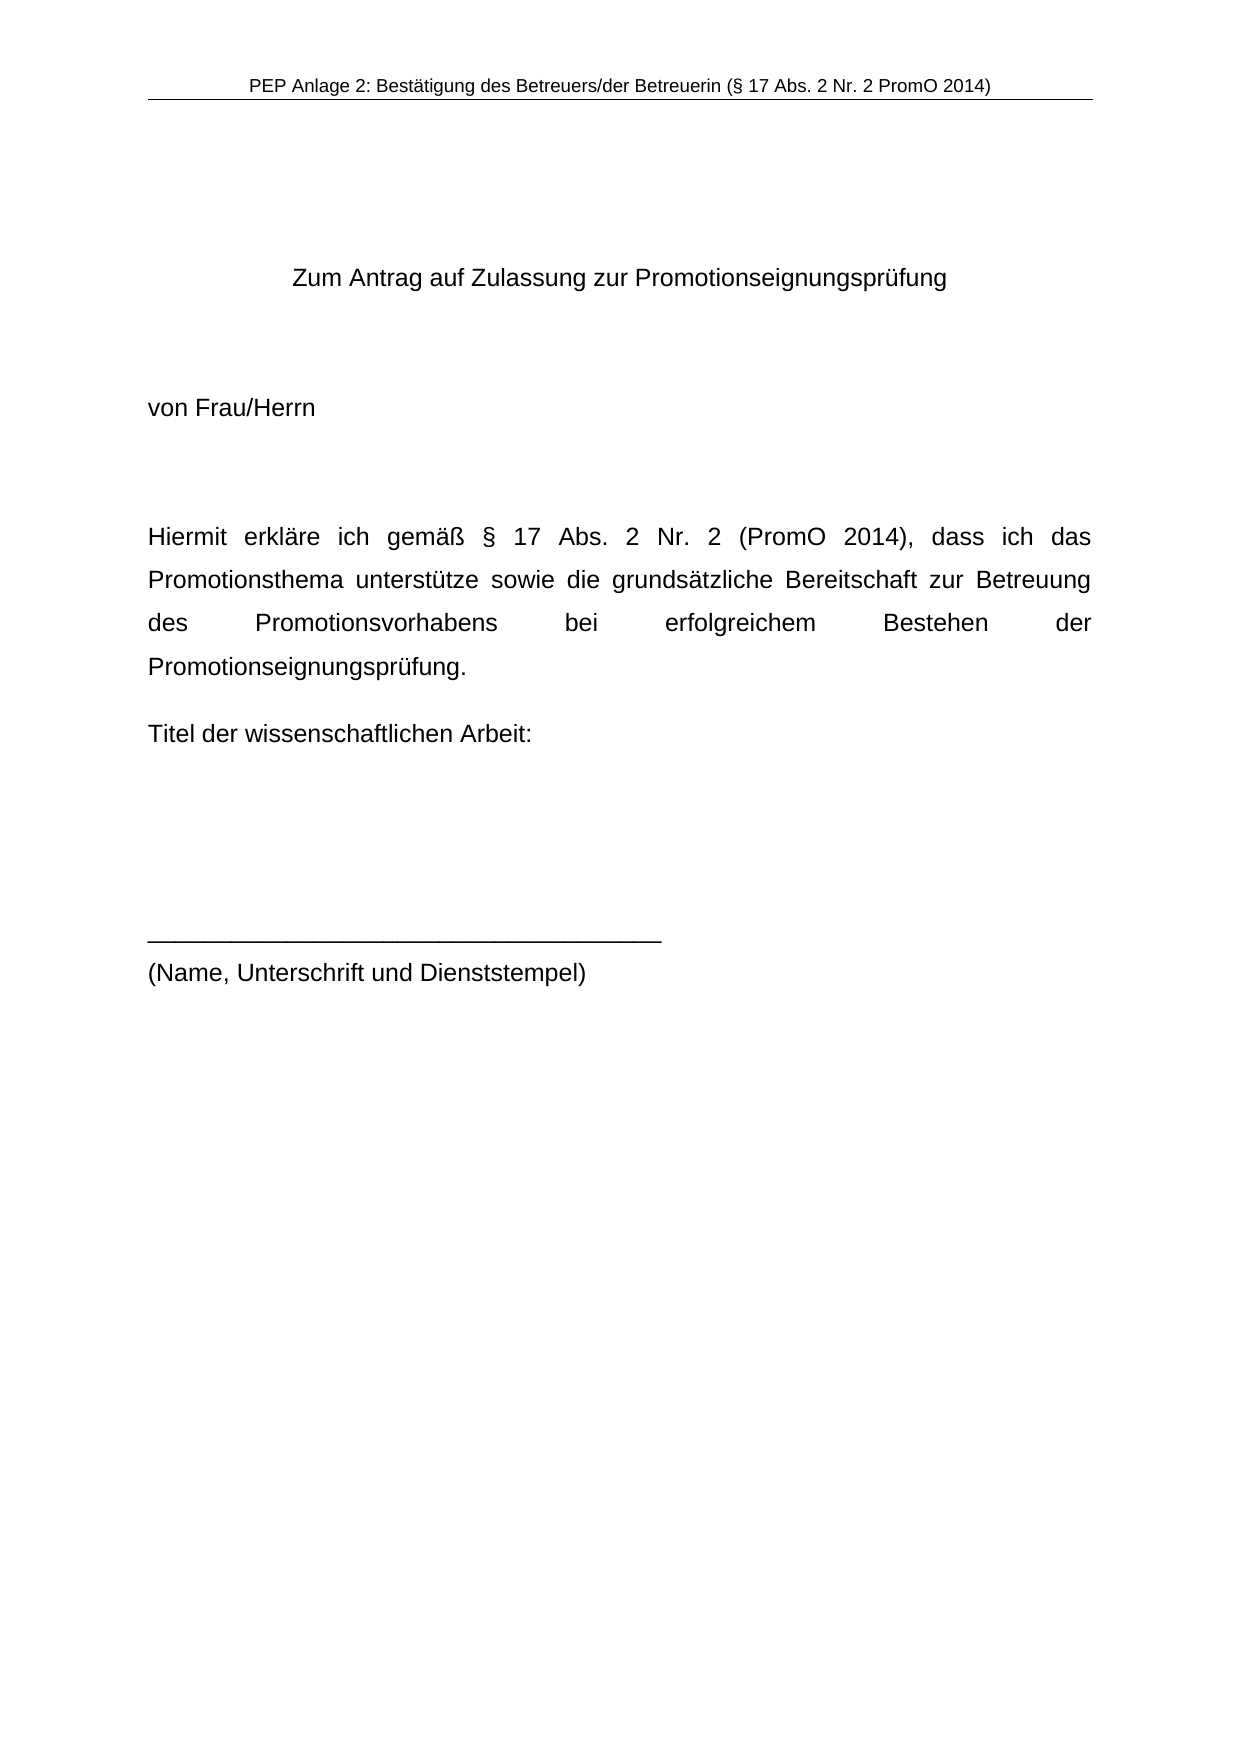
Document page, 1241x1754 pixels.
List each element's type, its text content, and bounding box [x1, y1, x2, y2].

subtitle Hiermit erkläre ich gemäß § 17 Abs. 2 Nr. 2 (PromO 2014), dass ich das Promotionsthema unterstütze sowie die grundsätzliche Bereitschaft zur Betreuung des Promotionsvorhabens bei erfolgreichem Bestehen der Promotionseignungsprüfung. [148, 522, 1093, 680]
text (Name, Unterschrift und Dienststempel) [148, 958, 1093, 987]
text Zum Antrag auf Zulassung zur Promotionseignungsprüfung [148, 263, 1093, 292]
text von Frau/Herrn [148, 393, 1093, 422]
text _____________________________________ [148, 915, 1093, 944]
subtitle Titel der wissenschaftlichen Arbeit: [148, 719, 1093, 747]
